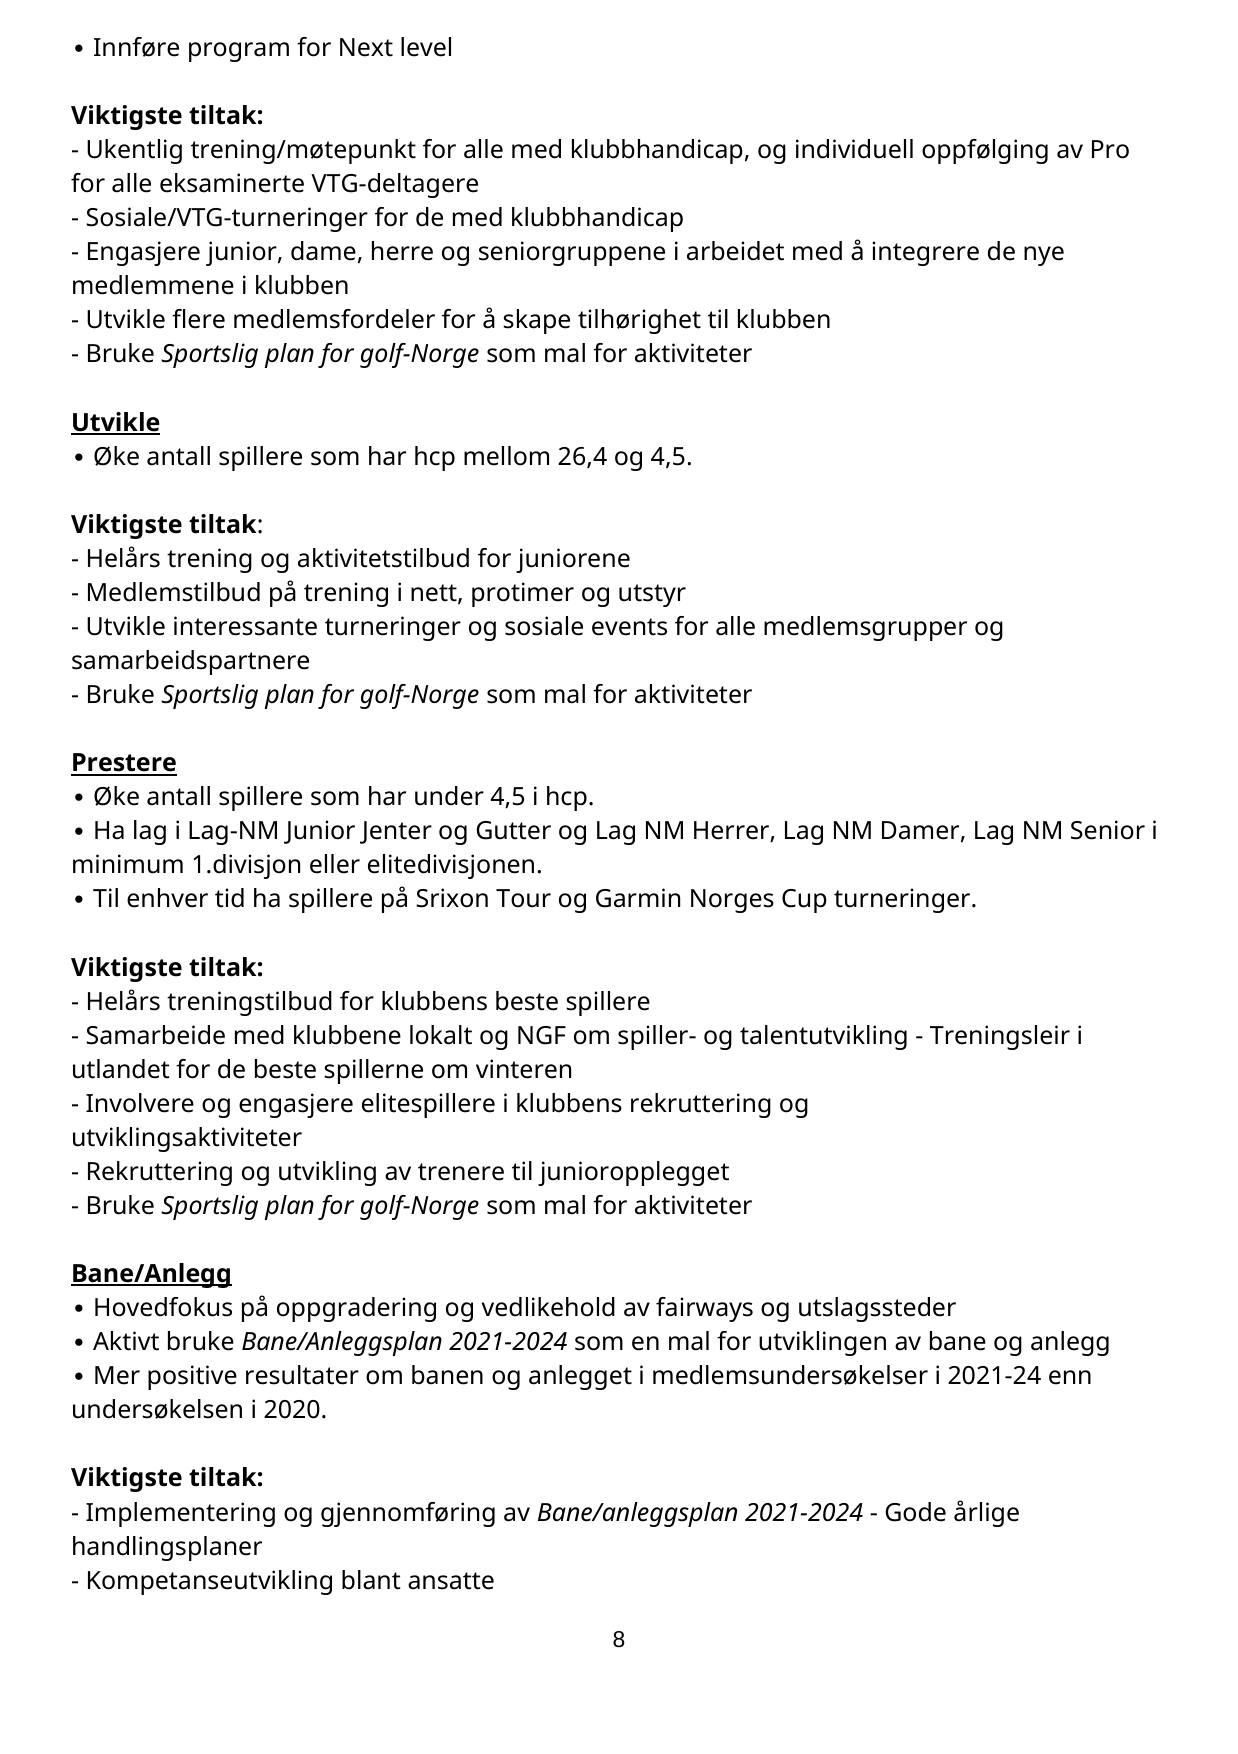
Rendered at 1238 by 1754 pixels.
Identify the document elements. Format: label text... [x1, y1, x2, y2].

text utviklingsaktiviteter [71, 1119, 1167, 1153]
text - Helårs treningstilbud for klubbens beste spillere [71, 983, 1167, 1017]
text ∙ Øke antall spillere som har under 4,5 i hcp. [71, 779, 1167, 813]
text - Engasjere junior, dame, herre og seniorgruppene i arbeidet med å integrere de nye medlemmene i klubben [71, 234, 1167, 302]
text - Involvere og engasjere elitespillere i klubbens rekruttering og [71, 1085, 1167, 1119]
text - Sosiale/VTG-turneringer for de med klubbhandicap [71, 200, 1167, 234]
text - Kompetanseutvikling blant ansatte [71, 1562, 1167, 1596]
text ∙ Mer positive resultater om banen og anlegget i medlemsundersøkelser i 2021-24 enn undersøkelsen i 2020. [71, 1358, 1167, 1426]
text Bane/Anlegg [71, 1256, 1167, 1290]
text - Helårs trening og aktivitetstilbud for juniorene [71, 540, 1167, 574]
text ∙ Øke antall spillere som har hcp mellom 26,4 og 4,5. [71, 438, 1167, 472]
text - Bruke Sportslig plan for golf-Norge som mal for aktiviteter [71, 677, 1167, 711]
text Viktigste tiltak: [71, 98, 1167, 132]
text ∙ Aktivt bruke Bane/Anleggsplan 2021-2024 som en mal for utviklingen av bane og anlegg [71, 1324, 1167, 1358]
text Prestere [71, 745, 1167, 779]
text ∙ Ha lag i Lag-NM Junior Jenter og Gutter og Lag NM Herrer, Lag NM Damer, Lag NM Senior i minimum 1.divisjon eller elitedivisjonen. [71, 813, 1167, 881]
text - Medlemstilbud på trening i nett, protimer og utstyr [71, 574, 1167, 608]
text Viktigste tiltak: [71, 1460, 1167, 1494]
text - Rekruttering og utvikling av trenere til junioropplegget [71, 1153, 1167, 1188]
text - Ukentlig trening/møtepunkt for alle med klubbhandicap, og individuell oppfølging av Pro for alle eksaminerte VTG-deltagere [71, 132, 1167, 200]
text Utvikle [71, 404, 1167, 438]
text - Samarbeide med klubbene lokalt og NGF om spiller- og talentutvikling - Treningsleir i utlandet for de beste spillerne om vinteren [71, 1017, 1167, 1085]
text ∙ Til enhver tid ha spillere på Srixon Tour og Garmin Norges Cup turneringer. [71, 881, 1167, 915]
text - Bruke Sportslig plan for golf-Norge som mal for aktiviteter [71, 1188, 1167, 1222]
text Viktigste tiltak: [71, 506, 1167, 540]
text ∙ Innføre program for Next level [71, 29, 1167, 63]
text Viktigste tiltak: [71, 949, 1167, 983]
text - Implementering og gjennomføring av Bane/anleggsplan 2021-2024 - Gode årlige handlingsplaner [71, 1494, 1167, 1562]
text - Utvikle flere medlemsfordeler for å skape tilhørighet til klubben [71, 302, 1167, 336]
text ∙ Hovedfokus på oppgradering og vedlikehold av fairways og utslagssteder [71, 1290, 1167, 1324]
text - Bruke Sportslig plan for golf-Norge som mal for aktiviteter [71, 336, 1167, 370]
text - Utvikle interessante turneringer og sosiale events for alle medlemsgrupper og samarbeidspartnere [71, 608, 1167, 677]
